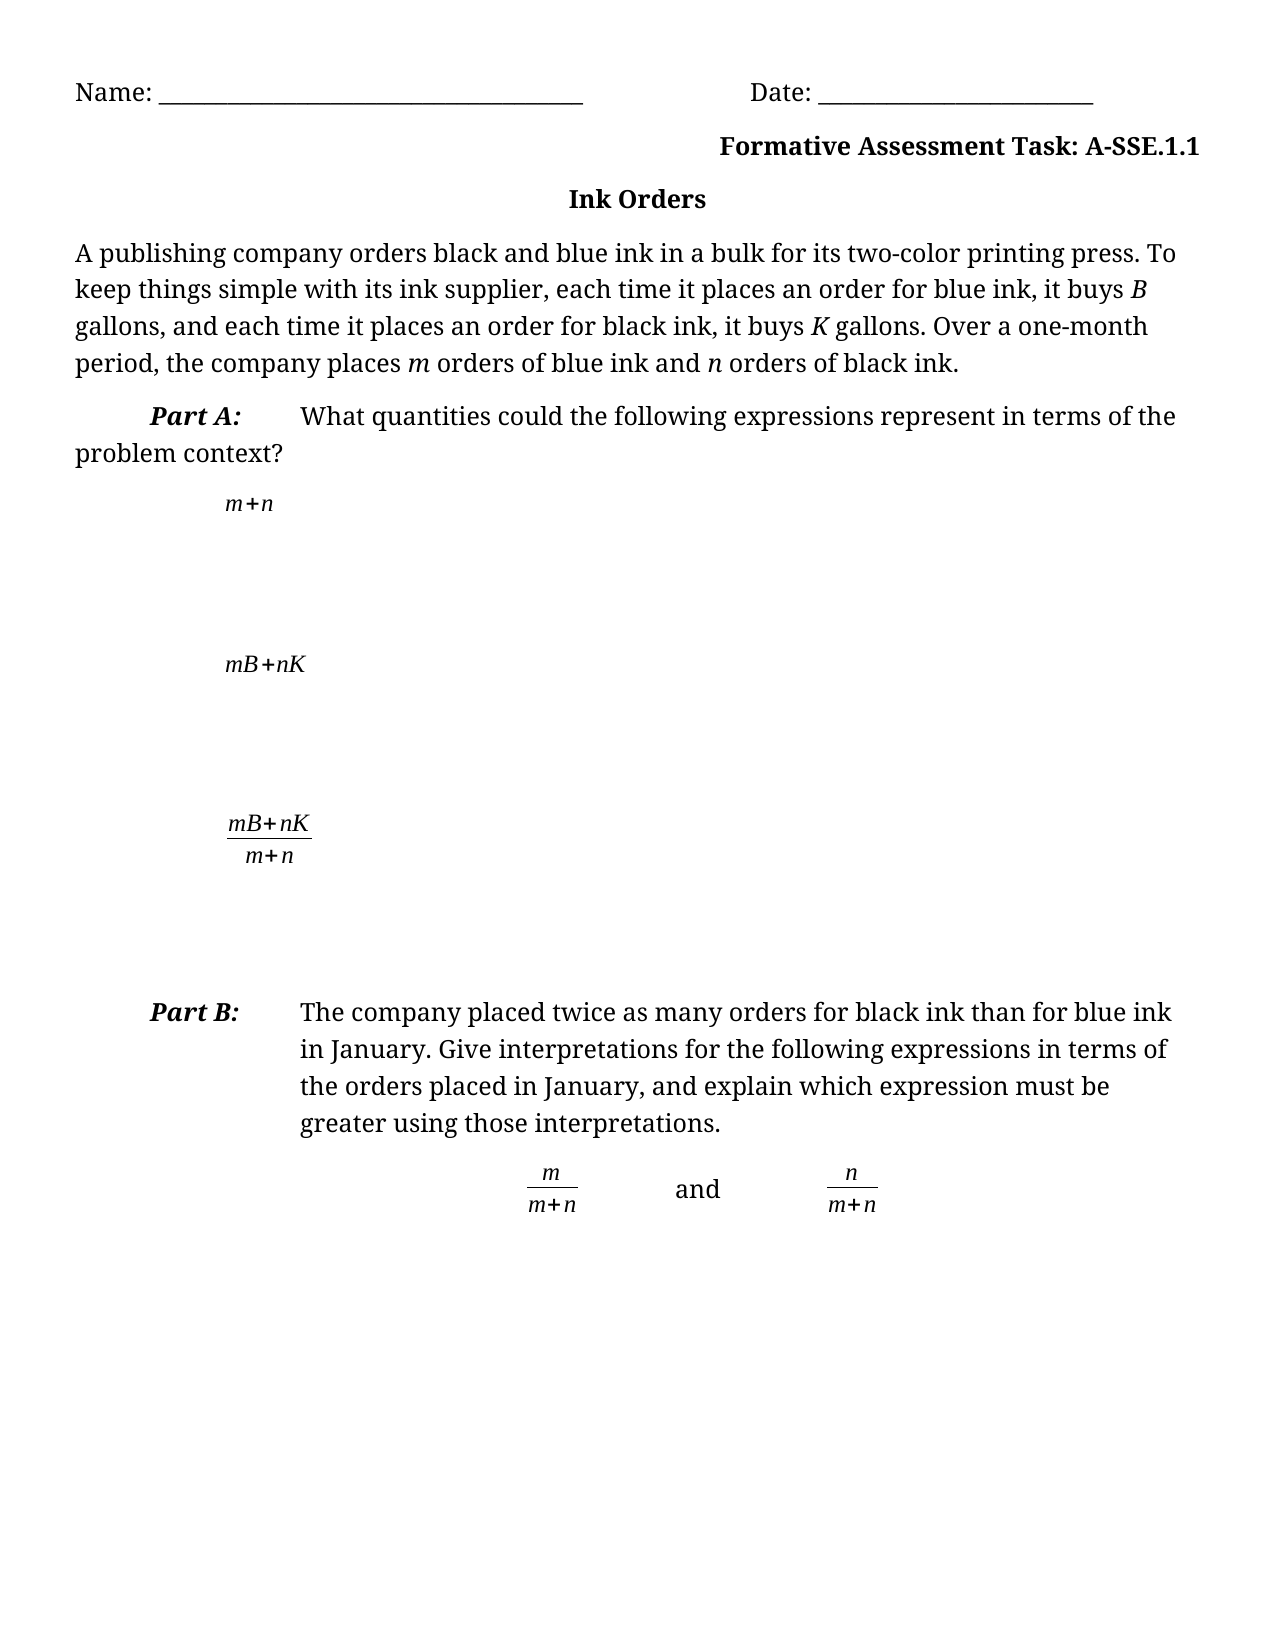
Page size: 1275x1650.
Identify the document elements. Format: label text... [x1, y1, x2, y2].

text Formative Assessment Task: A-SSE.1.1 [75, 128, 1200, 162]
text Part B: The company placed twice as many orders for black ink than for blue ink in January. Give interpretations for the following expressions in terms of the orders placed in January, and explain which expression must be greater using those interpretations. [150, 995, 1200, 1139]
text Name: _____________________________________ Date: ________________________ [75, 75, 1200, 109]
text and [150, 1159, 1200, 1218]
text Part A: What quantities could the following expressions represent in terms of the problem context? [75, 399, 1200, 470]
text Ink Orders [75, 182, 1200, 216]
text A publishing company orders black and blue ink in a bulk for its two-color printing press. To keep things simple with its ink supplier, each time it places an order for blue ink, it buys B gallons, and each time it places an order for black ink, it buys K gallons. Over a one-month period, the company places m orders of blue ink and n orders of black ink. [75, 235, 1200, 380]
